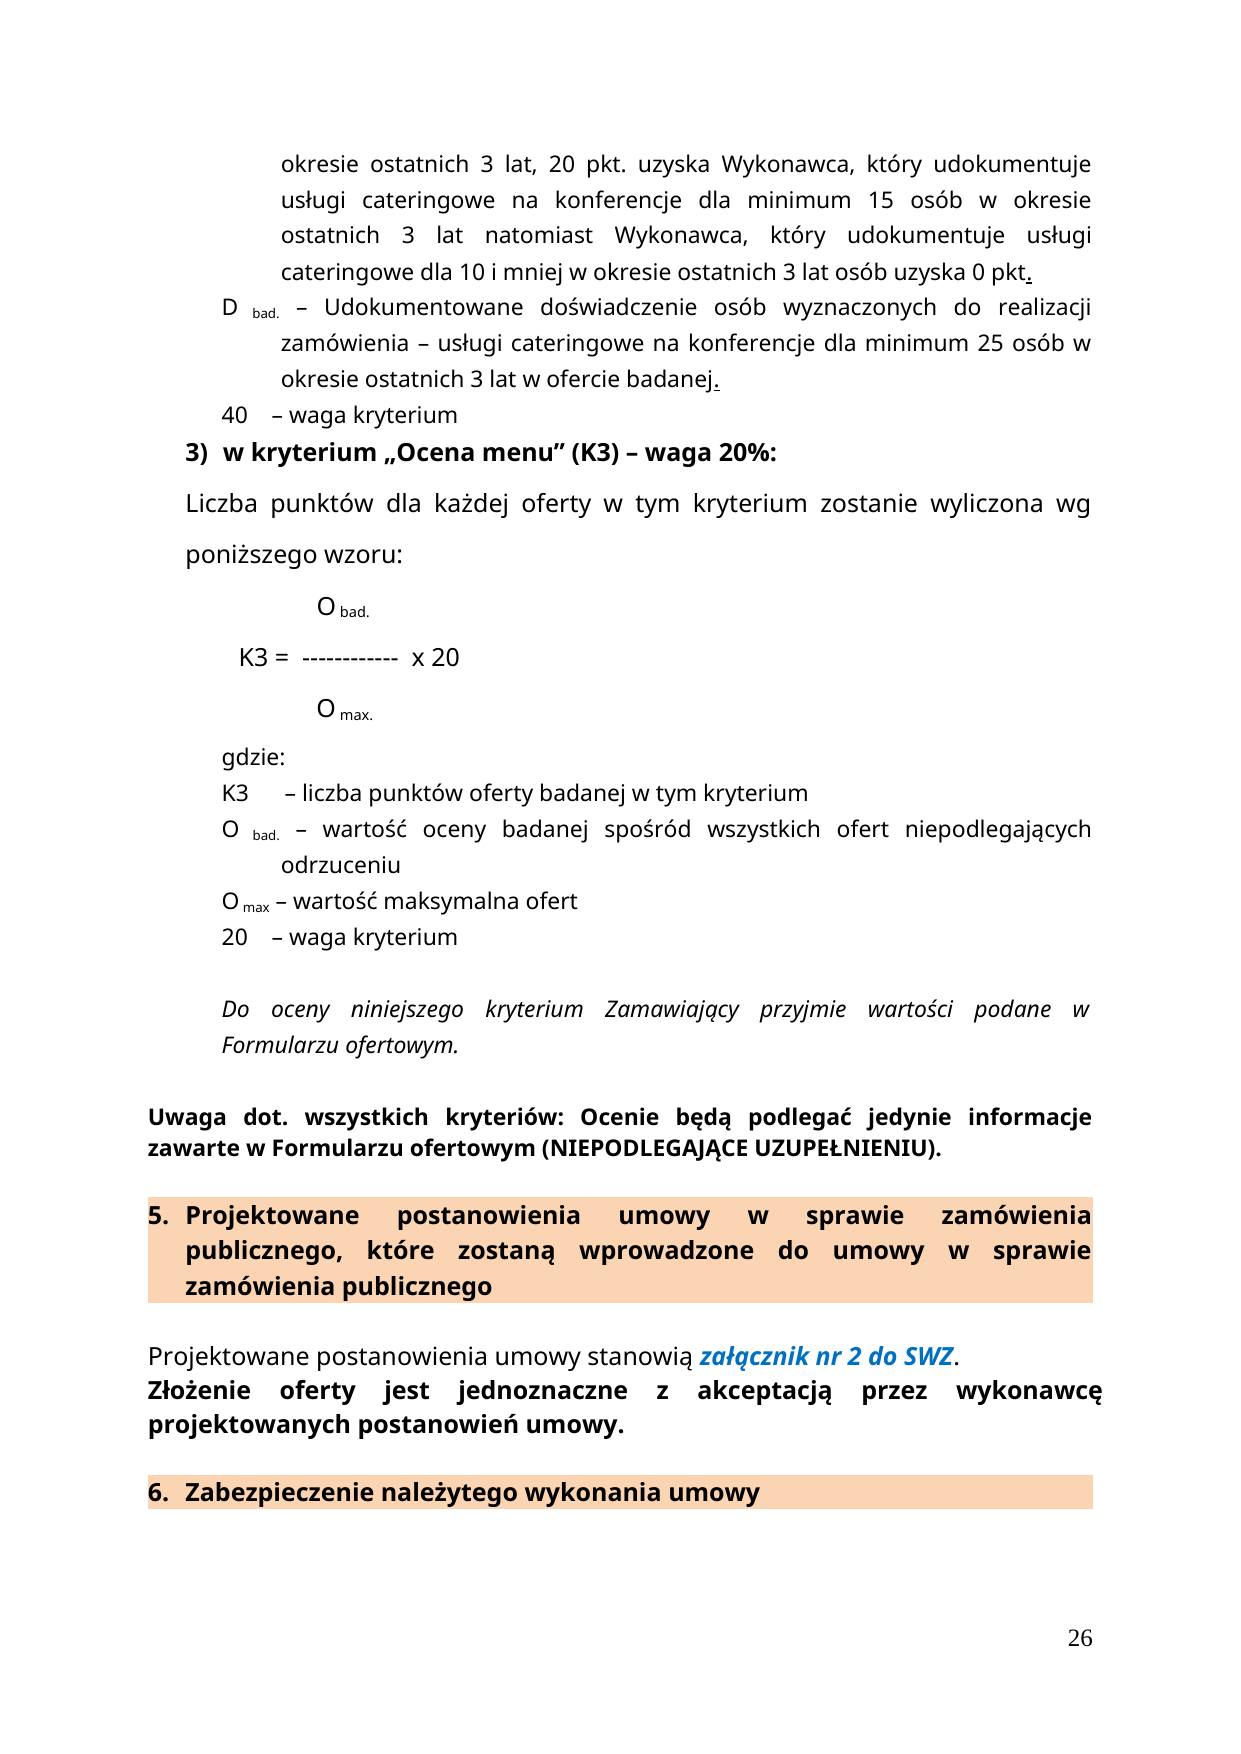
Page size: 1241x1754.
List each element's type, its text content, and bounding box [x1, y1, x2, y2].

text Projektowane postanowienia umowy stanowią załącznik nr 2 do SWZ. [148, 1304, 1104, 1373]
text Liczba punktów dla każdej oferty w tym kryterium zostanie wyliczona wg poniższego wzoru: [185, 486, 1093, 571]
text Złożenie oferty jest jednoznaczne z akceptacją przez wykonawcę projektowanych postanowień umowy. [148, 1373, 1104, 1441]
text O max. [148, 690, 1093, 724]
list Projektowane postanowienia umowy w sprawie zamówienia publicznego, które zostaną wprowadzone do umowy w sprawie zamówienia publicznego [148, 1197, 1093, 1303]
text D bad. – Udokumentowane doświadczenie osób wyznaczonych do realizacji zamówienia – usługi cateringowe na konferencje dla minimum 25 osób w okresie ostatnich 3 lat w ofercie badanej. [221, 291, 1093, 394]
text Uwaga dot. wszystkich kryteriów: Ocenie będą podlegać jedynie informacje zawarte w Formularzu ofertowym (NIEPODLEGAJĄCE UZUPEŁNIENIU). [148, 1101, 1093, 1163]
text gdzie: [221, 741, 1093, 773]
text 40 – waga kryterium [221, 399, 1093, 430]
text Do oceny niniejszego kryterium Zamawiający przyjmie wartości podane w Formularzu ofertowym. [221, 993, 1093, 1060]
list w kryterium „Ocena menu” (K3) – waga 20%: [185, 435, 1093, 469]
text O bad. – wartość oceny badanej spośród wszystkich ofert niepodlegających odrzuceniu [221, 813, 1093, 880]
text K3 – liczba punktów oferty badanej w tym kryterium [221, 777, 1093, 808]
list Zabezpieczenie należytego wykonania umowy [148, 1475, 1093, 1509]
text O max – wartość maksymalna ofert [221, 885, 1093, 916]
text O bad. [148, 588, 1093, 622]
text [221, 148, 1093, 287]
text 20 – waga kryterium [221, 921, 1093, 952]
text K3 = ------------ x 20 [148, 639, 1093, 673]
